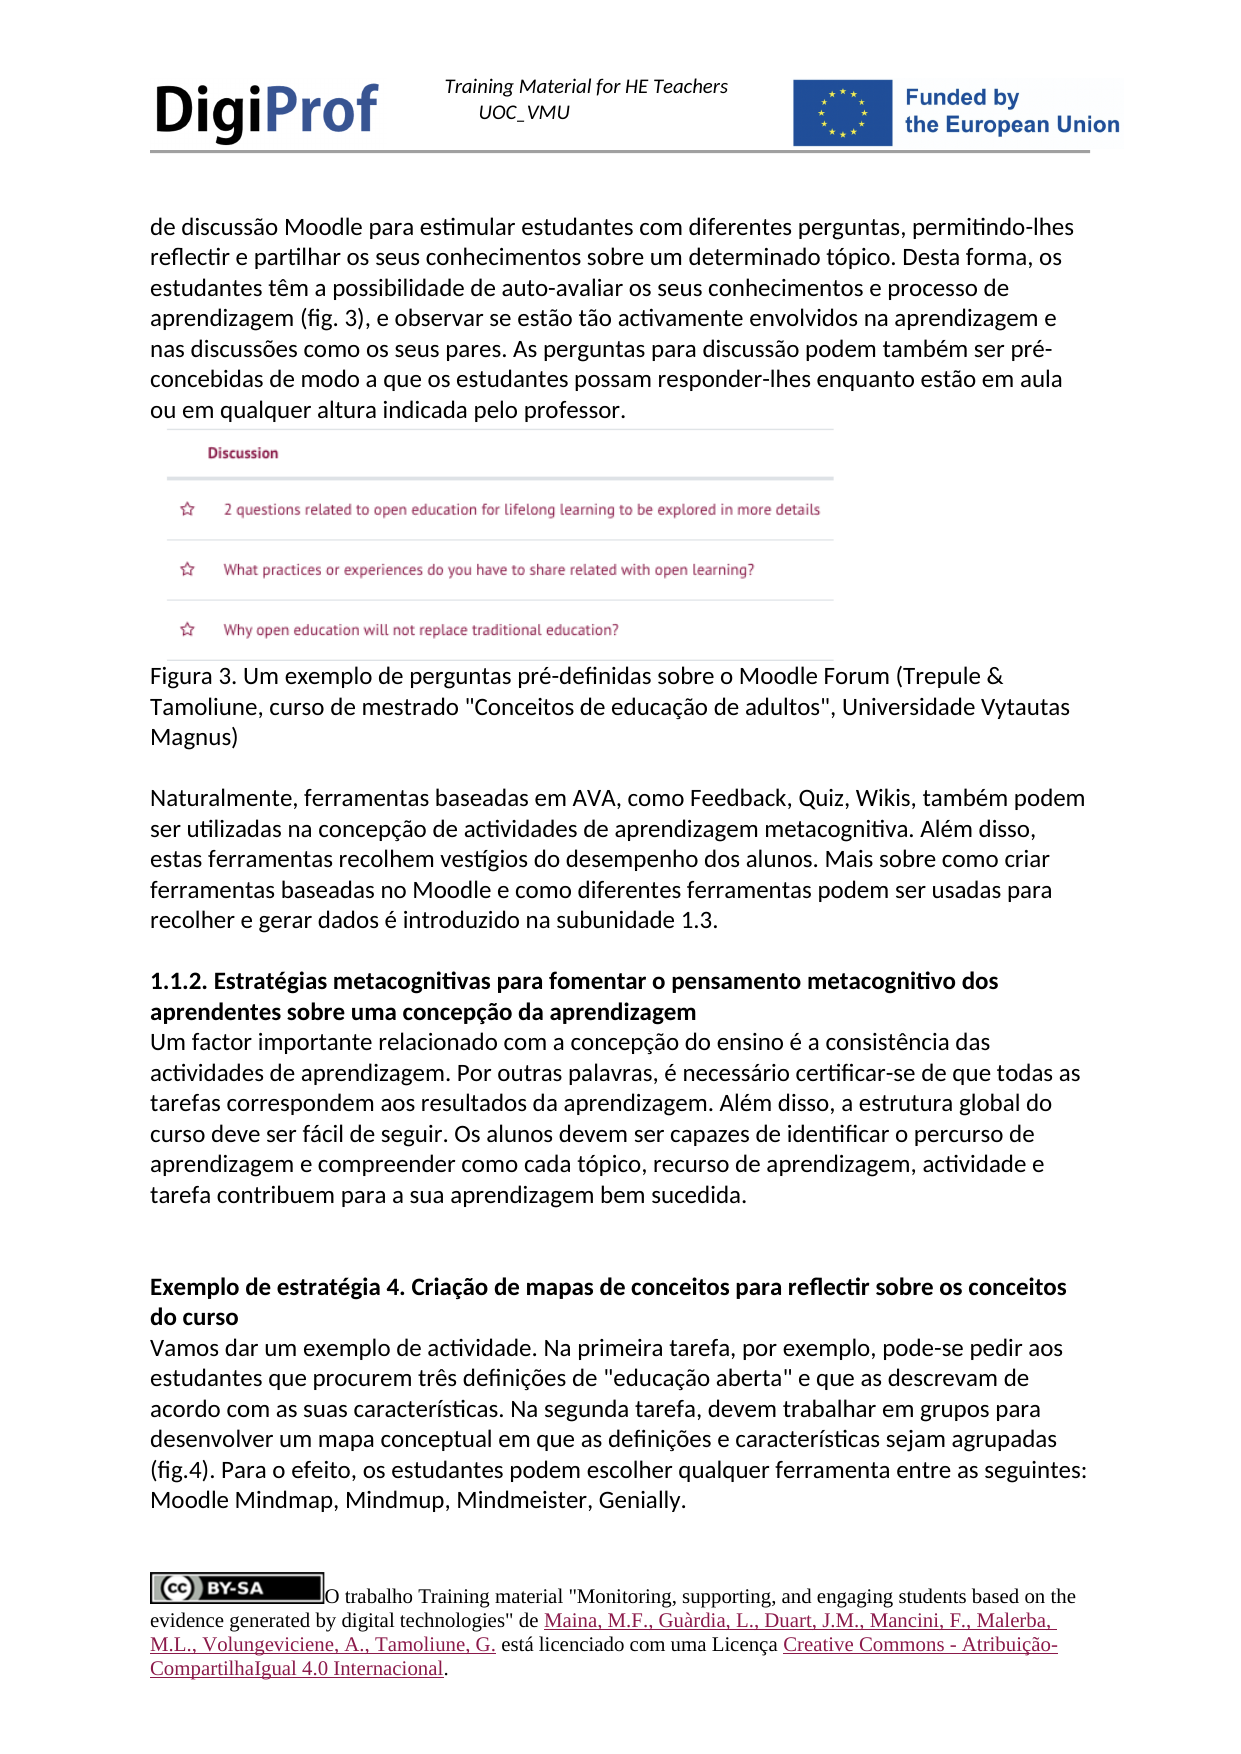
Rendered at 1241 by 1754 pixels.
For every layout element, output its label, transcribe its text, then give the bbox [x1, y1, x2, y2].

text Exemplo de estratégia 4. Criação de mapas de conceitos para reflectir sobre os conceitos do curso [150, 1271, 1090, 1332]
text Figura 3. Um exemplo de perguntas pré-definidas sobre o Moodle Forum (Trepule & Tamoliune, curso de mestrado "Conceitos de educação de adultos", Universidade Vytautas Magnus) [150, 660, 1090, 752]
picture [150, 78, 388, 149]
text Naturalmente, ferramentas baseadas em AVA, como Feedback, Quiz, Wikis, também podem ser utilizadas na concepção de actividades de aprendizagem metacognitiva. Além disso, estas ferramentas recolhem vestígios do desempenho dos alunos. Mais sobre como criar ferramentas baseadas no Moodle e como diferentes ferramentas podem ser usadas para recolher e gerar dados é introduzido na subunidade 1.3. [150, 782, 1090, 935]
text Vamos dar um exemplo de actividade. Na primeira tarefa, por exemplo, pode-se pedir aos estudantes que procurem três definições de "educação aberta" e que as descrevam de acordo com as suas características. Na segunda tarefa, devem trabalhar em grupos para desenvolver um mapa conceptual em que as definições e características sejam agrupadas (fig.4). Para o efeito, os estudantes podem escolher qualquer ferramenta entre as seguintes: Moodle Mindmap, Mindmup, Mindmeister, Genially. [150, 1332, 1090, 1515]
picture [150, 1572, 325, 1604]
picture [790, 78, 1125, 149]
text 1.1.2. Estratégias metacognitivas para fomentar o pensamento metacognitivo dos aprendentes sobre uma concepção da aprendizagem [150, 965, 1090, 1026]
picture [150, 424, 834, 661]
text Um factor importante relacionado com a concepção do ensino é a consistência das actividades de aprendizagem. Por outras palavras, é necessário certificar-se de que todas as tarefas correspondem aos resultados da aprendizagem. Além disso, a estrutura global do curso deve ser fácil de seguir. Os alunos devem ser capazes de identificar o percurso de aprendizagem e compreender como cada tópico, recurso de aprendizagem, actividade e tarefa contribuem para a sua aprendizagem bem sucedida. [150, 1026, 1090, 1209]
